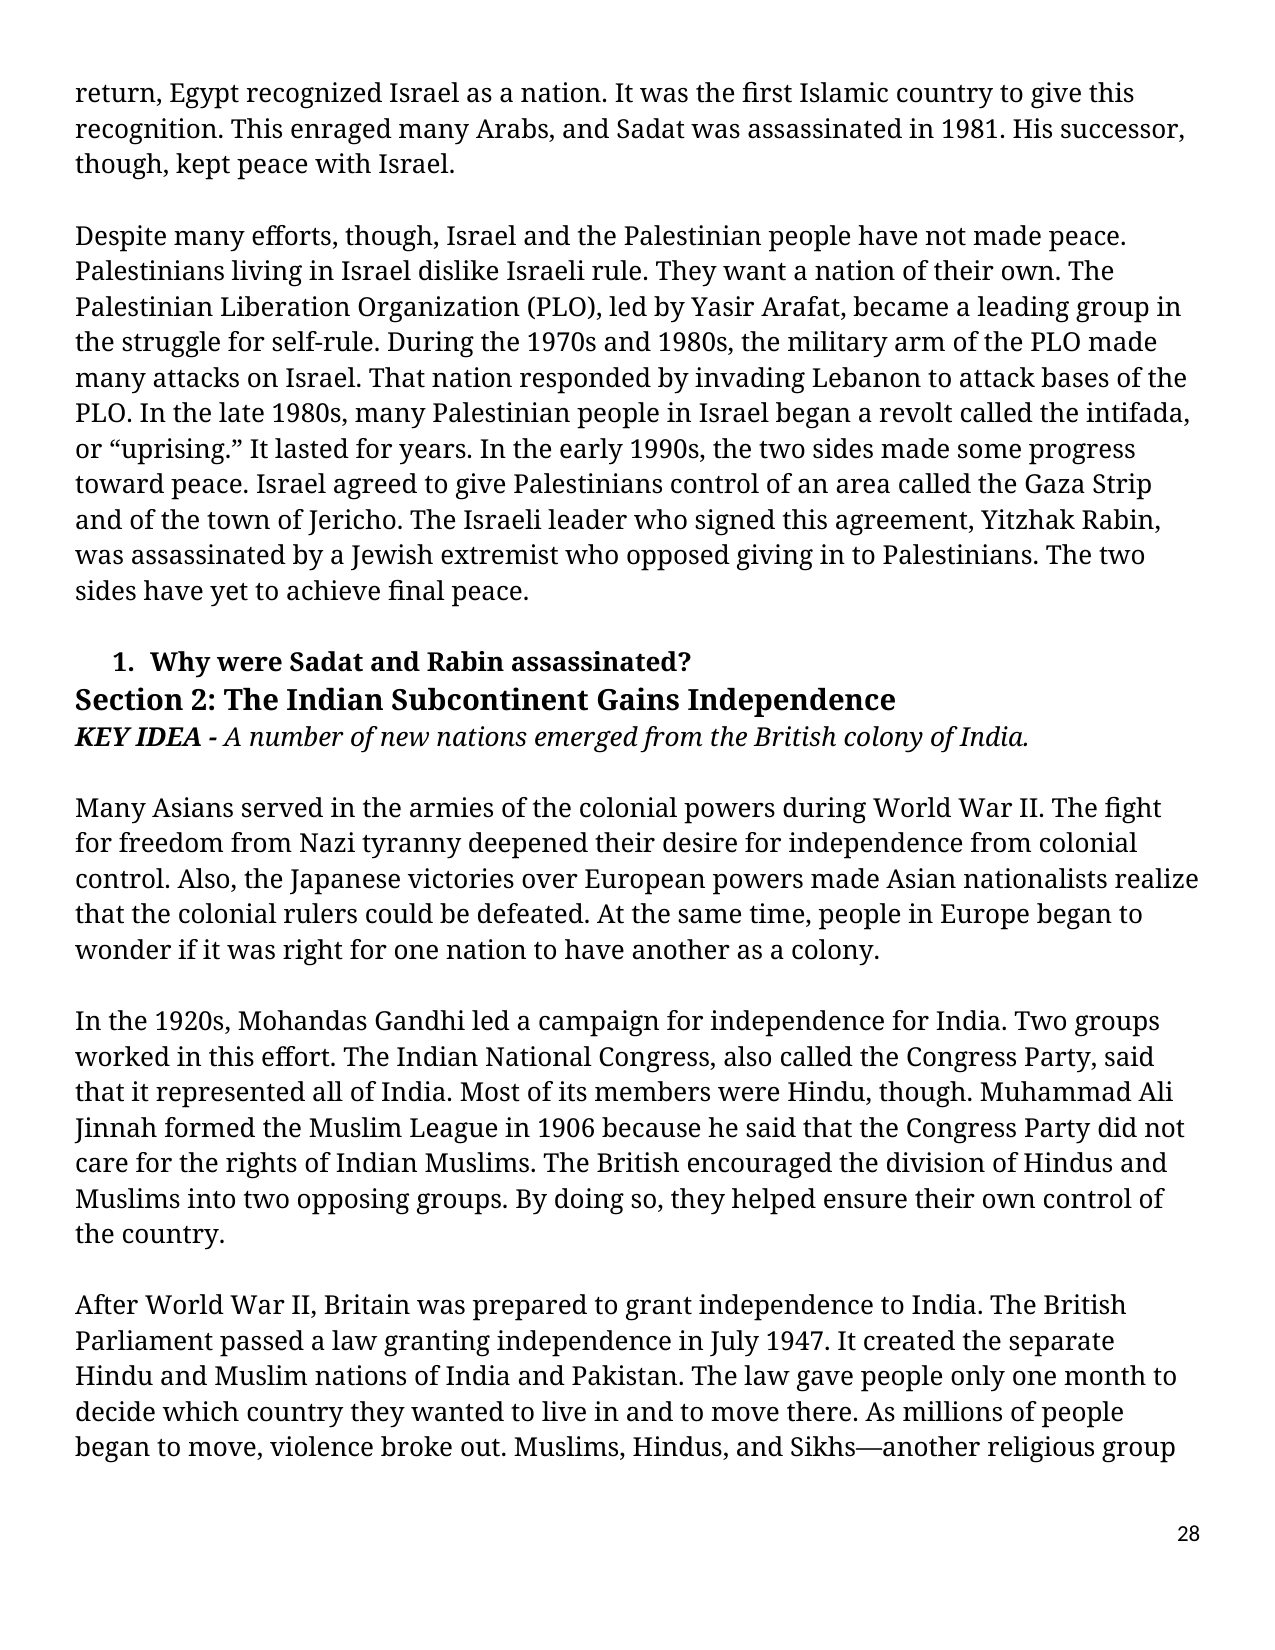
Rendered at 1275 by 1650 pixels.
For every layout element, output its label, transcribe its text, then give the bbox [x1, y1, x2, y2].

text KEY IDEA - A number of new nations emerged from the British colony of India. [75, 718, 1200, 754]
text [75, 1287, 1200, 1464]
text Section 2: The Indian Subcontinent Gains Independence [75, 679, 1200, 718]
text Many Asians served in the armies of the colonial powers during World War II. The fight for freedom from Nazi tyranny deepened their desire for independence from colonial control. Also, the Japanese victories over European powers made Asian nationalists realize that the colonial rulers could be defeated. At the same time, people in Europe began to wonder if it was right for one nation to have another as a colony. [75, 789, 1200, 967]
list Why were Sadat and Rabin assassinated? [112, 643, 1200, 679]
text Despite many efforts, though, Israel and the Palestinian people have not made peace. Palestinians living in Israel dislike Israeli rule. They want a nation of their own. The Palestinian Liberation Organization (PLO), led by Yasir Arafat, became a leading group in the struggle for self-rule. During the 1970s and 1980s, the military arm of the PLO made many attacks on Israel. That nation responded by invading Lebanon to attack bases of the PLO. In the late 1980s, many Palestinian people in Israel began a revolt called the intifada, or “uprising.” It lasted for years. In the early 1990s, the two sides made some progress toward peace. Israel agreed to give Palestinians control of an area called the Gaza Strip and of the town of Jericho. The Israeli leader who signed this agreement, Yitzhak Rabin, was assassinated by a Jewish extremist who opposed giving in to Palestinians. The two sides have yet to achieve final peace. [75, 217, 1200, 608]
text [75, 75, 1200, 182]
text In the 1920s, Mohandas Gandhi led a campaign for independence for India. Two groups worked in this effort. The Indian National Congress, also called the Congress Party, said that it represented all of India. Most of its members were Hindu, though. Muhammad Ali Jinnah formed the Muslim League in 1906 because he said that the Congress Party did not care for the rights of Indian Muslims. The British encouraged the division of Hindus and Muslims into two opposing groups. By doing so, they helped ensure their own control of the country. [75, 1003, 1200, 1251]
